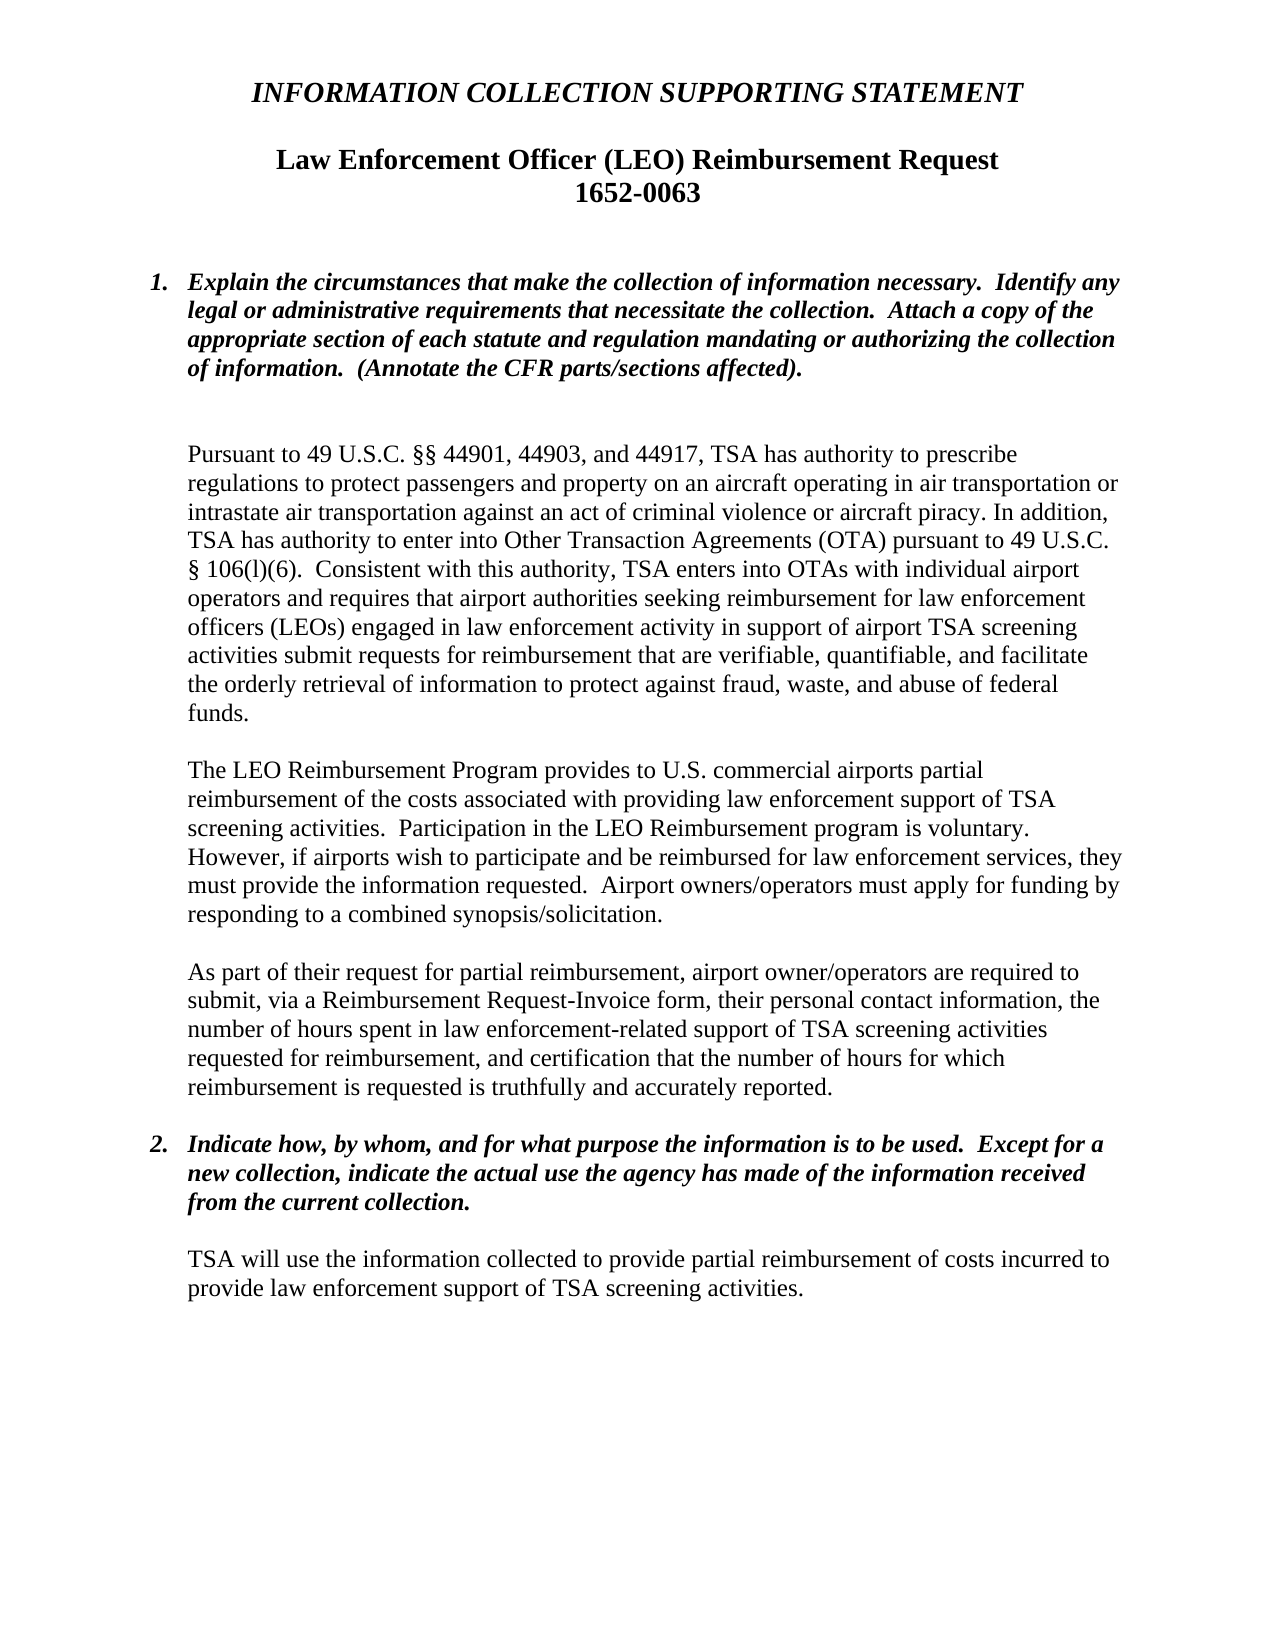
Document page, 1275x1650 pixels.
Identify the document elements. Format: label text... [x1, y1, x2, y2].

list Indicate how, by whom, and for what purpose the information is to be used. Except for a new collection, indicate the actual use the agency has made of the information received from the current collection. [150, 1129, 1125, 1215]
list As part of their request for partial reimbursement, airport owner/operators are required to submit, via a Reimbursement Request-Invoice form, their personal contact information, the number of hours spent in law enforcement-related support of TSA screening activities requested for reimbursement, and certification that the number of hours for which reimbursement is requested is truthfully and accurately reported. [187, 957, 1125, 1100]
list TSA will use the information collected to provide partial reimbursement of costs incurred to provide law enforcement support of TSA screening activities. [187, 1244, 1125, 1302]
text Pursuant to 49 U.S.C. §§ 44901, 44903, and 44917, TSA has authority to prescribe regulations to protect passengers and property on an aircraft operating in air transportation or intrastate air transportation against an act of criminal violence or aircraft piracy. In addition, TSA has authority to enter into Other Transaction Agreements (OTA) pursuant to 49 U.S.C. § 106(l)(6). Consistent with this authority, TSA enters into OTAs with individual airport operators and requires that airport authorities seeking reimbursement for law enforcement officers (LEOs) engaged in law enforcement activity in support of airport TSA screening activities submit requests for reimbursement that are verifiable, quantifiable, and facilitate the orderly retrieval of information to protect against fraud, waste, and abuse of federal funds. [187, 439, 1125, 727]
text The LEO Reimbursement Program provides to U.S. commercial airports partial reimbursement of the costs associated with providing law enforcement support of TSA screening activities. Participation in the LEO Reimbursement program is voluntary. However, if airports wish to participate and be reimbursed for law enforcement services, they must provide the information requested. Airport owners/operators must apply for funding by responding to a combined synopsis/solicitation. [187, 755, 1125, 928]
list Explain the circumstances that make the collection of information necessary. Identify any legal or administrative requirements that necessitate the collection. Attach a copy of the appropriate section of each statute and regulation mandating or authorizing the collection of information. (Annotate the CFR parts/sections affected). [150, 267, 1125, 382]
